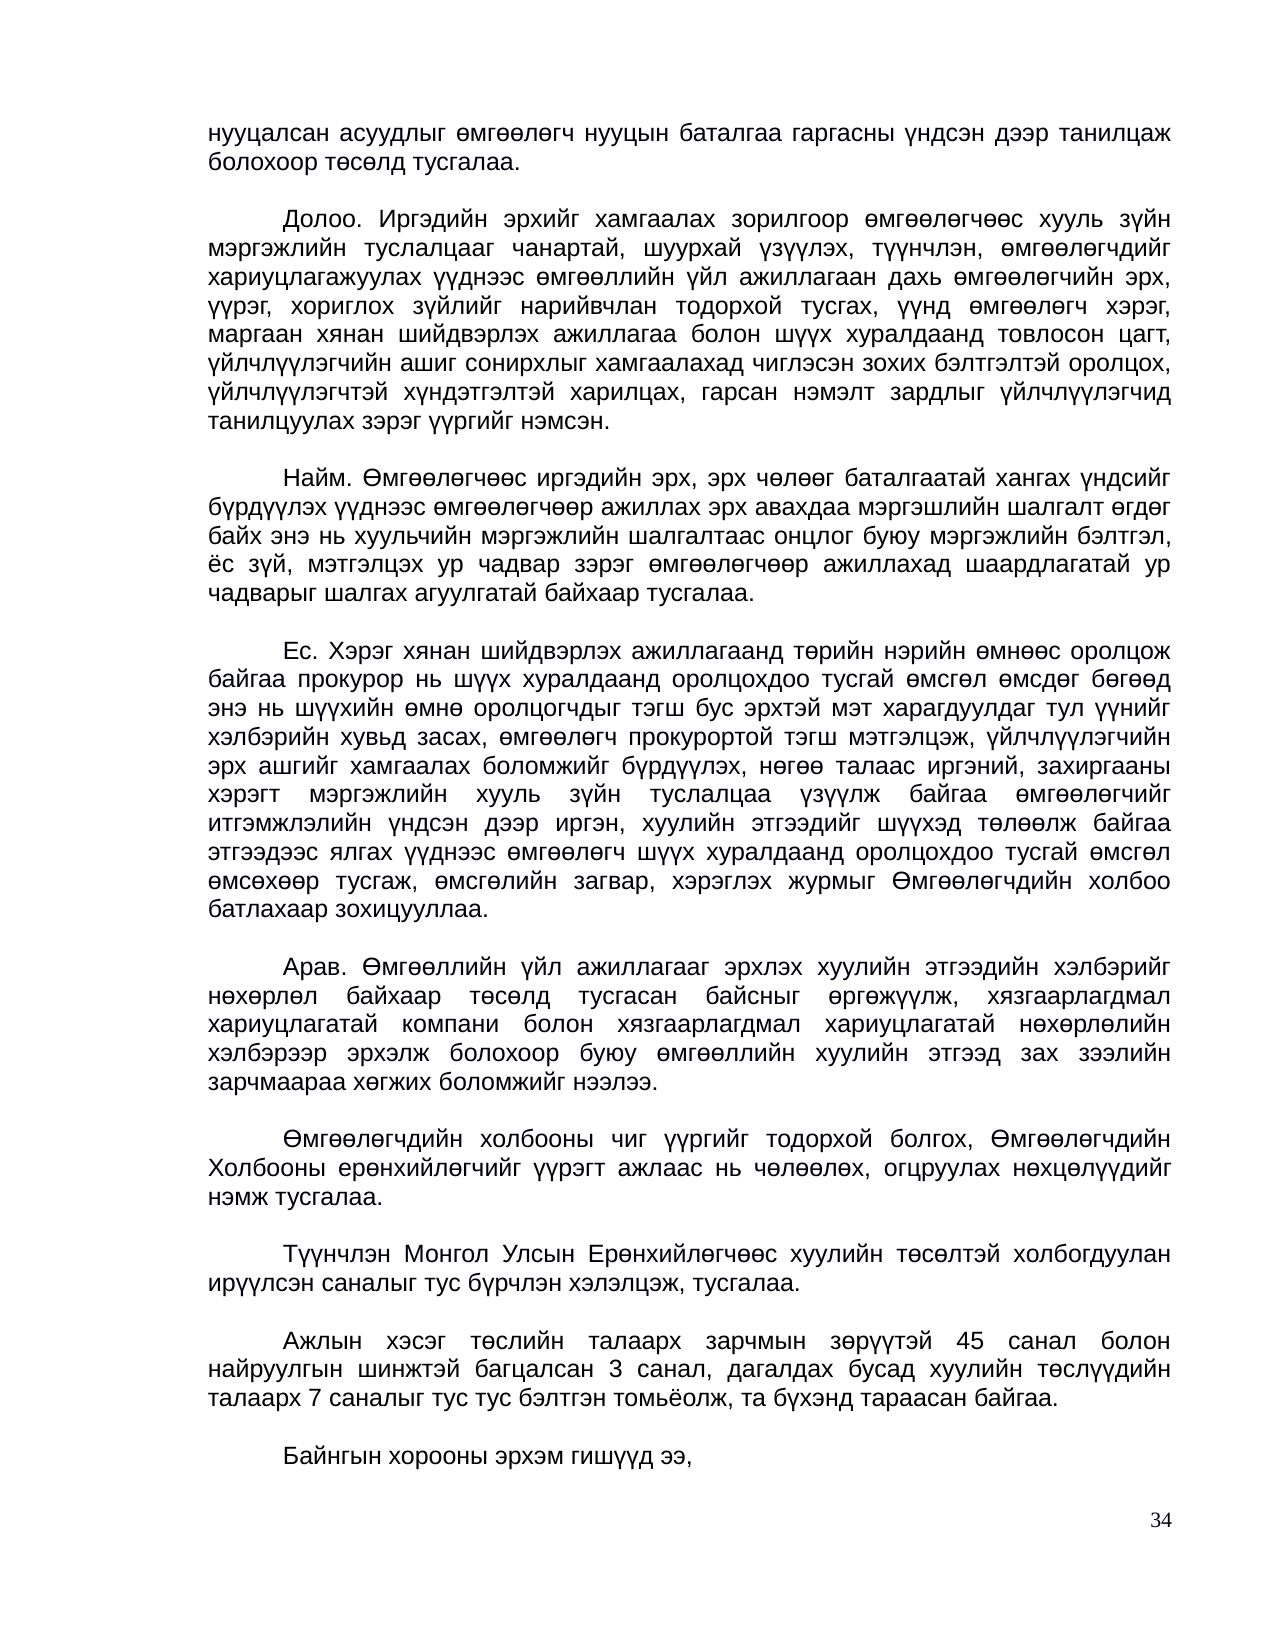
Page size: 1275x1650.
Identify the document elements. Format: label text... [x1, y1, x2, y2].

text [208, 118, 1172, 176]
text Өмгөөлөгчдийн холбооны чиг үүргийг тодорхой болгох, Өмгөөлөгчдийн Холбооны ерөнхийлөгчийг үүрэгт ажлаас нь чөлөөлөх, огцруулах нөхцөлүүдийг нэмж тусгалаа. [208, 1124, 1172, 1211]
text Түүнчлэн Монгол Улсын Ерөнхийлөгчөөс хуулийн төсөлтэй холбогдуулан ирүүлсэн саналыг тус бүрчлэн хэлэлцэж, тусгалаа. [208, 1239, 1172, 1297]
text Ажлын хэсэг төслийн талаарх зарчмын зөрүүтэй 45 санал болон найруулгын шинжтэй багцалсан 3 санал, дагалдах бусад хуулийн төслүүдийн талаарх 7 саналыг тус тус бэлтгэн томьёолж, та бүхэнд тараасан байгаа. [208, 1326, 1172, 1412]
text Найм. Өмгөөлөгчөөс иргэдийн эрх, эрх чөлөөг баталгаатай хангах үндсийг бүрдүүлэх үүднээс өмгөөлөгчөөр ажиллах эрх авахдаа мэргэшлийн шалгалт өгдөг байх энэ нь хуульчийн мэргэжлийн шалгалтаас онцлог буюу мэргэжлийн бэлтгэл, ёс зүй, мэтгэлцэх ур чадвар зэрэг өмгөөлөгчөөр ажиллахад шаардлагатай ур чадварыг шалгах агуулгатай байхаар тусгалаа. [208, 463, 1172, 607]
text Арав. Өмгөөллийн үйл ажиллагааг эрхлэх хуулийн этгээдийн хэлбэрийг нөхөрлөл байхаар төсөлд тусгасан байсныг өргөжүүлж, хязгаарлагдмал хариуцлагатай компани болон хязгаарлагдмал хариуцлагатай нөхөрлөлийн хэлбэрээр эрхэлж болохоор буюу өмгөөллийн хуулийн этгээд зах зээлийн зарчмаараа хөгжих боломжийг нээлээ. [208, 952, 1172, 1096]
text Ес. Хэрэг хянан шийдвэрлэх ажиллагаанд төрийн нэрийн өмнөөс оролцож байгаа прокурор нь шүүх хуралдаанд оролцохдоо тусгай өмсгөл өмсдөг бөгөөд энэ нь шүүхийн өмнө оролцогчдыг тэгш бус эрхтэй мэт харагдуулдаг тул үүнийг хэлбэрийн хувьд засах, өмгөөлөгч прокурортой тэгш мэтгэлцэж, үйлчлүүлэгчийн эрх ашгийг хамгаалах боломжийг бүрдүүлэх, нөгөө талаас иргэний, захиргааны хэрэгт мэргэжлийн хууль зүйн туслалцаа үзүүлж байгаа өмгөөлөгчийг итгэмжлэлийн үндсэн дээр иргэн, хуулийн этгээдийг шүүхэд төлөөлж байгаа этгээдээс ялгах үүднээс өмгөөлөгч шүүх хуралдаанд оролцохдоо тусгай өмсгөл өмсөхөөр тусгаж, өмсгөлийн загвар, хэрэглэх журмыг Өмгөөлөгчдийн холбоо батлахаар зохицууллаа. [208, 636, 1172, 923]
text Долоо. Иргэдийн эрхийг хамгаалах зорилгоор өмгөөлөгчөөс хууль зүйн мэргэжлийн туслалцааг чанартай, шуурхай үзүүлэх, түүнчлэн, өмгөөлөгчдийг хариуцлагажуулах үүднээс өмгөөллийн үйл ажиллагаан дахь өмгөөлөгчийн эрх, үүрэг, хориглох зүйлийг нарийвчлан тодорхой тусгах, үүнд өмгөөлөгч хэрэг, маргаан хянан шийдвэрлэх ажиллагаа болон шүүх хуралдаанд товлосон цагт, үйлчлүүлэгчийн ашиг сонирхлыг хамгаалахад чиглэсэн зохих бэлтгэлтэй оролцох, үйлчлүүлэгчтэй хүндэтгэлтэй харилцах, гарсан нэмэлт зардлыг үйлчлүүлэгчид танилцуулах зэрэг үүргийг нэмсэн. [208, 204, 1172, 434]
text Байнгын хорооны эрхэм гишүүд ээ, [208, 1441, 1172, 1469]
